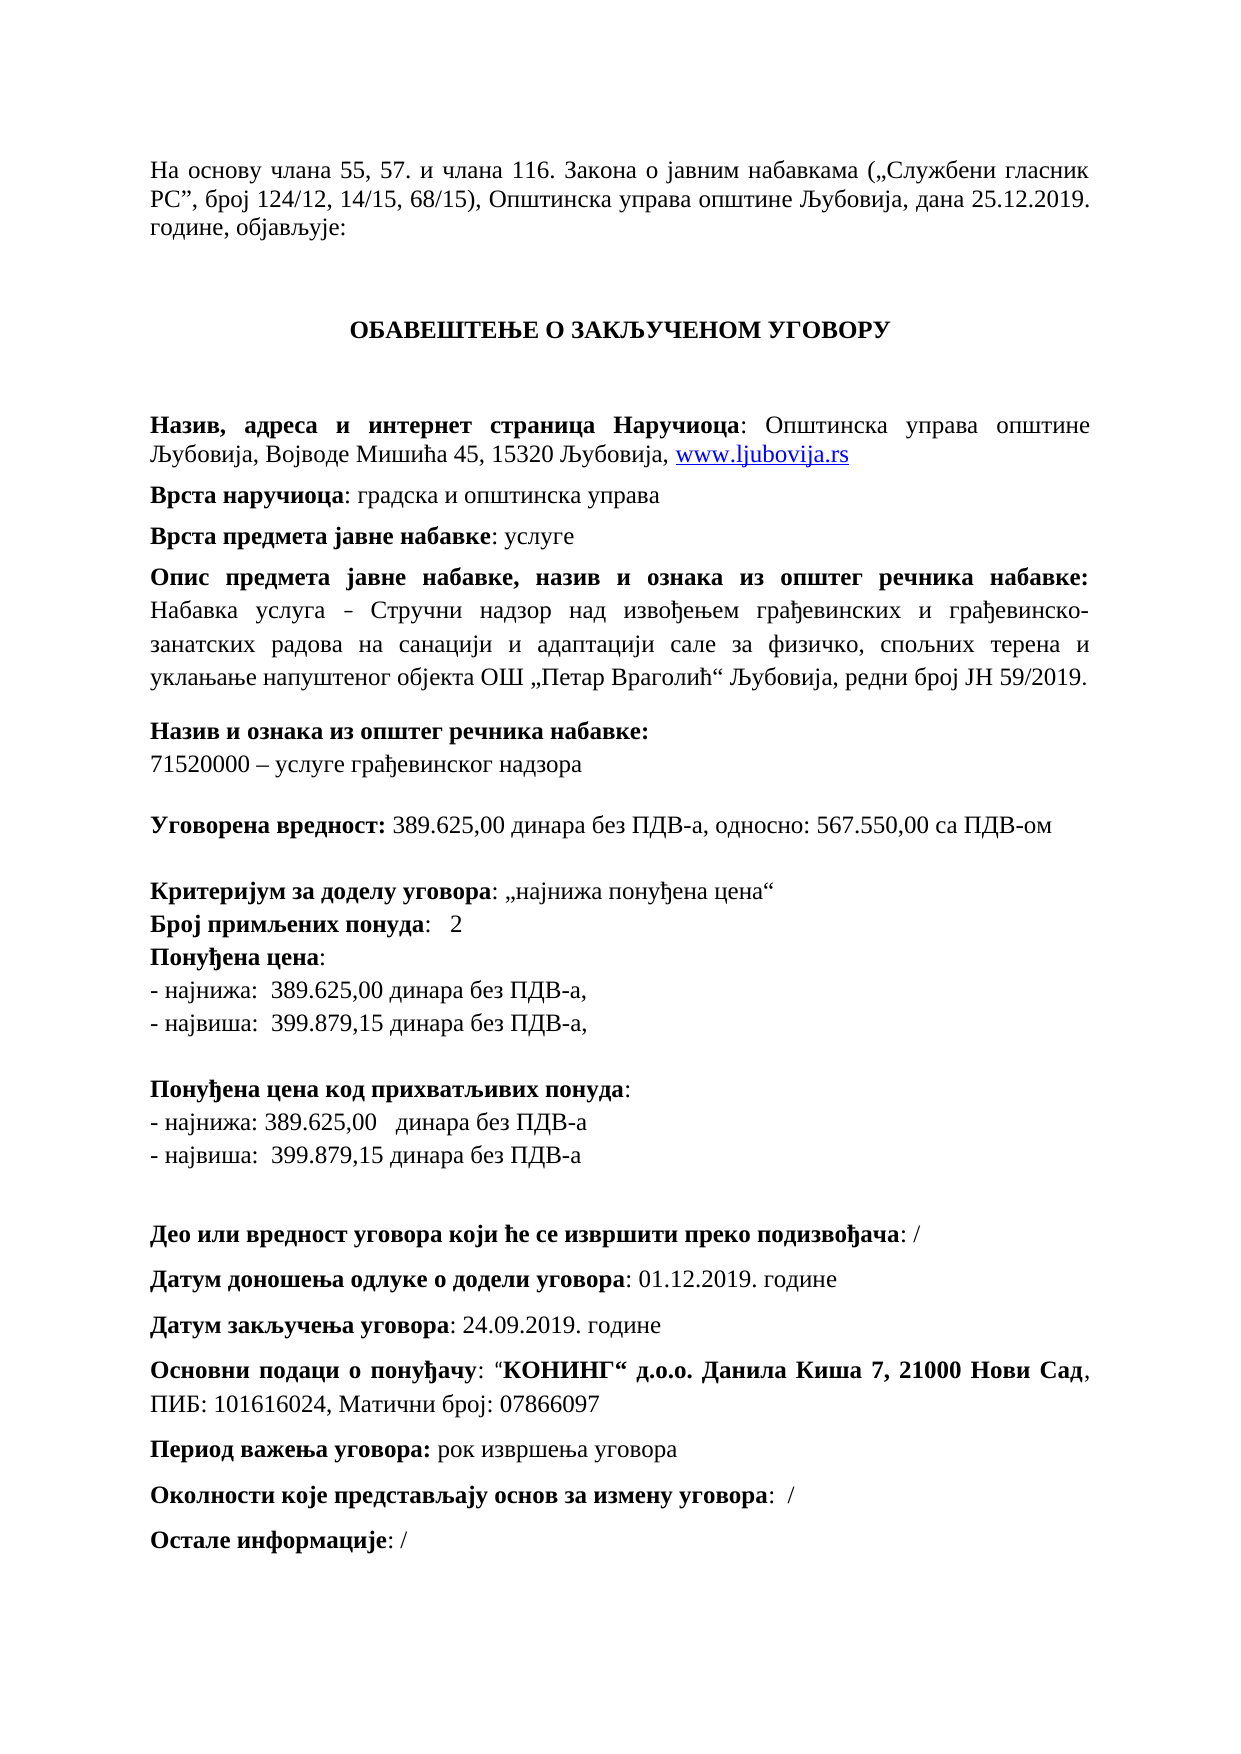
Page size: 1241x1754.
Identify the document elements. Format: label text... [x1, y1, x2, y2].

text - највиша: 399.879,15 динара без ПДВ-а, [150, 1008, 1090, 1037]
text На основу члана 55, 57. и члана 116. Закона о јавним набавкама („Службени гласник РС”, број 124/12, 14/15, 68/15), Oпштинска управа општине Љубовија, дана 25.12.2019. године, објављује: [150, 155, 1090, 241]
text Период важења уговора: рок извршења уговора [150, 1434, 1090, 1463]
text Уговорена вредност: 389.625,00 динара без ПДВ-а, односно: 567.550,00 са ПДВ-ом [150, 810, 1090, 839]
text ОБАВЕШТЕЊЕ О ЗАКЉУЧЕНОМ УГОВОРУ [150, 315, 1090, 344]
text Назив и ознака из општег речника набавке: [150, 716, 1090, 745]
text Опис предмета јавне набавке, назив и ознака из општег речника набавке: Набавка услуга – Стручни надзор над извођењем грађевинских и грађевинско-занатских радова на санацији и адаптацији сале за физичко, спољних терена и уклањање напуштеног објекта ОШ „Петар Враголић“ Љубовија, редни број ЈН 59/2019. [150, 562, 1090, 691]
text Датум доношења одлуке о додели уговора: 01.12.2019. године [150, 1264, 1090, 1293]
text Критеријум за доделу уговора: „најнижа понуђена цена“ [150, 876, 1090, 905]
text - најнижа: 389.625,00 динара без ПДВ-а, [150, 975, 1090, 1004]
text - највиша: 399.879,15 динара без ПДВ-а [150, 1140, 1090, 1169]
text Основни подаци о понуђачу: “КОНИНГ“ д.о.о. Данила Киша 7, 21000 Нови Сад, ПИБ: 101616024, Матични број: 07866097 [150, 1355, 1090, 1417]
text - најнижа: 389.625,00 динара без ПДВ-а [150, 1107, 1090, 1136]
text Датум закључења уговора: 24.09.2019. године [150, 1310, 1090, 1339]
text Околности које представљају основ за измену уговора: / [150, 1480, 1090, 1508]
text Врста предмета јавне набавке: услуге [150, 521, 1090, 550]
text Остале информације: / [150, 1525, 1090, 1554]
text Врста наручиоца: градска и општинска управа [150, 480, 1090, 509]
text Број примљених понуда: 2 [150, 909, 1090, 938]
text Назив, адреса и интернет страница Наручиоца: Oпштинска управа општине Љубовија, Војводе Мишића 45, 15320 Љубовија, www.ljubovija.rs [150, 410, 1090, 467]
text Понуђена цена: [150, 942, 1090, 971]
text Део или вредност уговора који ће се извршити преко подизвођача: / [150, 1219, 1090, 1248]
text Понуђена цена код прихватљивих понуда: [150, 1074, 1090, 1103]
text 71520000 – услуге грађевинског надзора [150, 749, 1090, 778]
